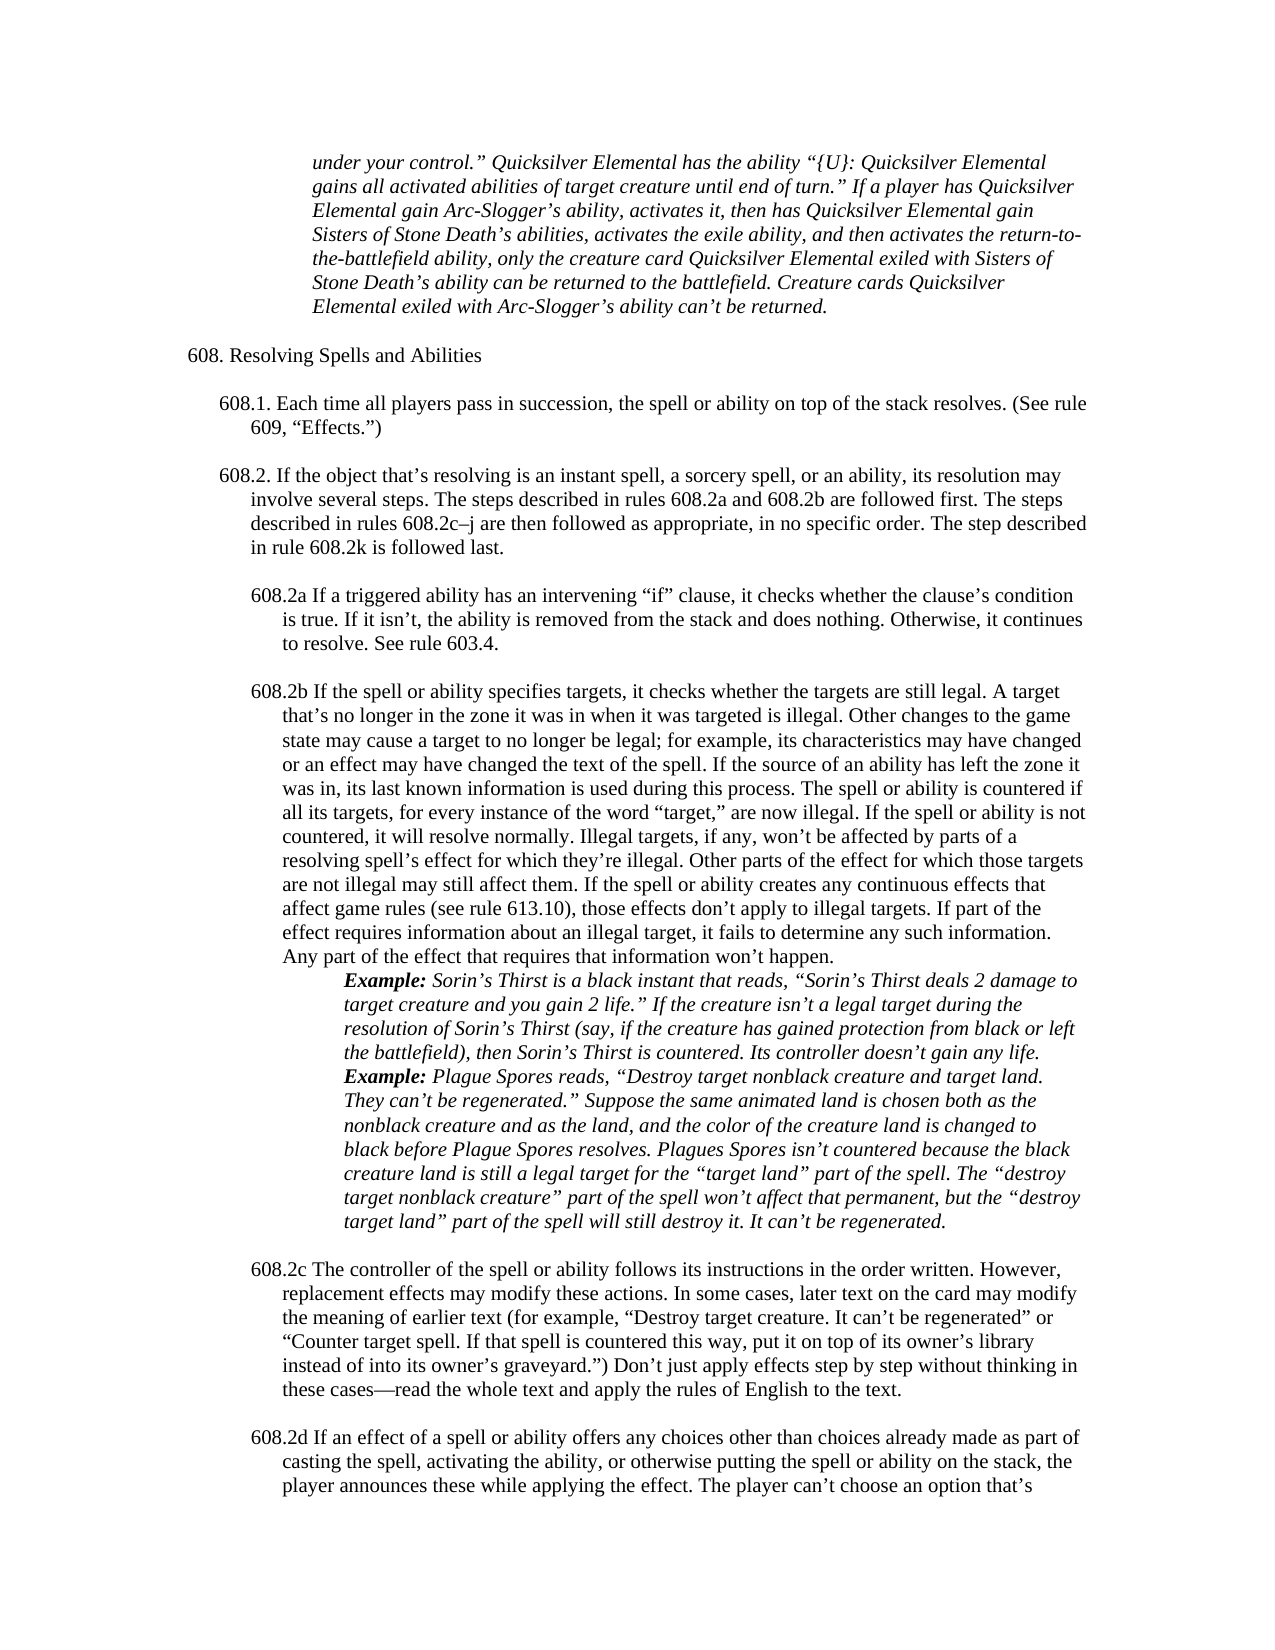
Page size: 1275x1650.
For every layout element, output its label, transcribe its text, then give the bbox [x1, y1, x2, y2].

text Example: Sorin’s Thirst is a black instant that reads, “Sorin’s Thirst deals 2 damage to target creature and you gain 2 life.” If the creature isn’t a legal target during the resolution of Sorin’s Thirst (say, if the creature has gained protection from black or left the battlefield), then Sorin’s Thirst is countered. Its controller doesn’t gain any life. [343, 968, 1087, 1064]
text 608.2b If the spell or ability specifies targets, it checks whether the targets are still legal. A target that’s no longer in the zone it was in when it was targeted is illegal. Other changes to the game state may cause a target to no longer be legal; for example, its characteristics may have changed or an effect may have changed the text of the spell. If the source of an ability has left the zone it was in, its last known information is used during this process. The spell or ability is countered if all its targets, for every instance of the word “target,” are now illegal. If the spell or ability is not countered, it will resolve normally. Illegal targets, if any, won’t be affected by parts of a resolving spell’s effect for which they’re illegal. Other parts of the effect for which those targets are not illegal may still affect them. If the spell or ability creates any continuous effects that affect game rules (see rule 613.10), those effects don’t apply to illegal targets. If part of the effect requires information about an illegal target, it fails to determine any such information. Any part of the effect that requires that information won’t happen. [251, 679, 1087, 968]
text 608.1. Each time all players pass in succession, the spell or ability on top of the stack resolves. (See rule 609, “Effects.”) [219, 391, 1087, 439]
text 608.2. If the object that’s resolving is an instant spell, a sorcery spell, or an ability, its resolution may involve several steps. The steps described in rules 608.2a and 608.2b are followed first. The steps described in rules 608.2c–j are then followed as appropriate, in no specific order. The step described in rule 608.2k is followed last. [219, 463, 1087, 559]
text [251, 1425, 1087, 1497]
text Example: Plague Spores reads, “Destroy target nonblack creature and target land. They can’t be regenerated.” Suppose the same animated land is chosen both as the nonblack creature and as the land, and the color of the creature land is changed to black before Plague Spores resolves. Plagues Spores isn’t countered because the black creature land is still a legal target for the “target land” part of the spell. The “destroy target nonblack creature” part of the spell won’t affect that permanent, but the “destroy target land” part of the spell will still destroy it. It can’t be regenerated. [343, 1064, 1087, 1233]
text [312, 150, 1087, 318]
text 608.2a If a triggered ability has an intervening “if” clause, it checks whether the clause’s condition is true. If it isn’t, the ability is removed from the stack and does nothing. Otherwise, it continues to resolve. See rule 603.4. [251, 583, 1087, 655]
text 608. Resolving Spells and Abilities [187, 342, 1087, 367]
text 608.2c The controller of the spell or ability follows its instructions in the order written. However, replacement effects may modify these actions. In some cases, later text on the card may modify the meaning of earlier text (for example, “Destroy target creature. It can’t be regenerated” or “Counter target spell. If that spell is countered this way, put it on top of its owner’s library instead of into its owner’s graveyard.”) Don’t just apply effects step by step without thinking in these cases—read the whole text and apply the rules of English to the text. [251, 1257, 1087, 1401]
